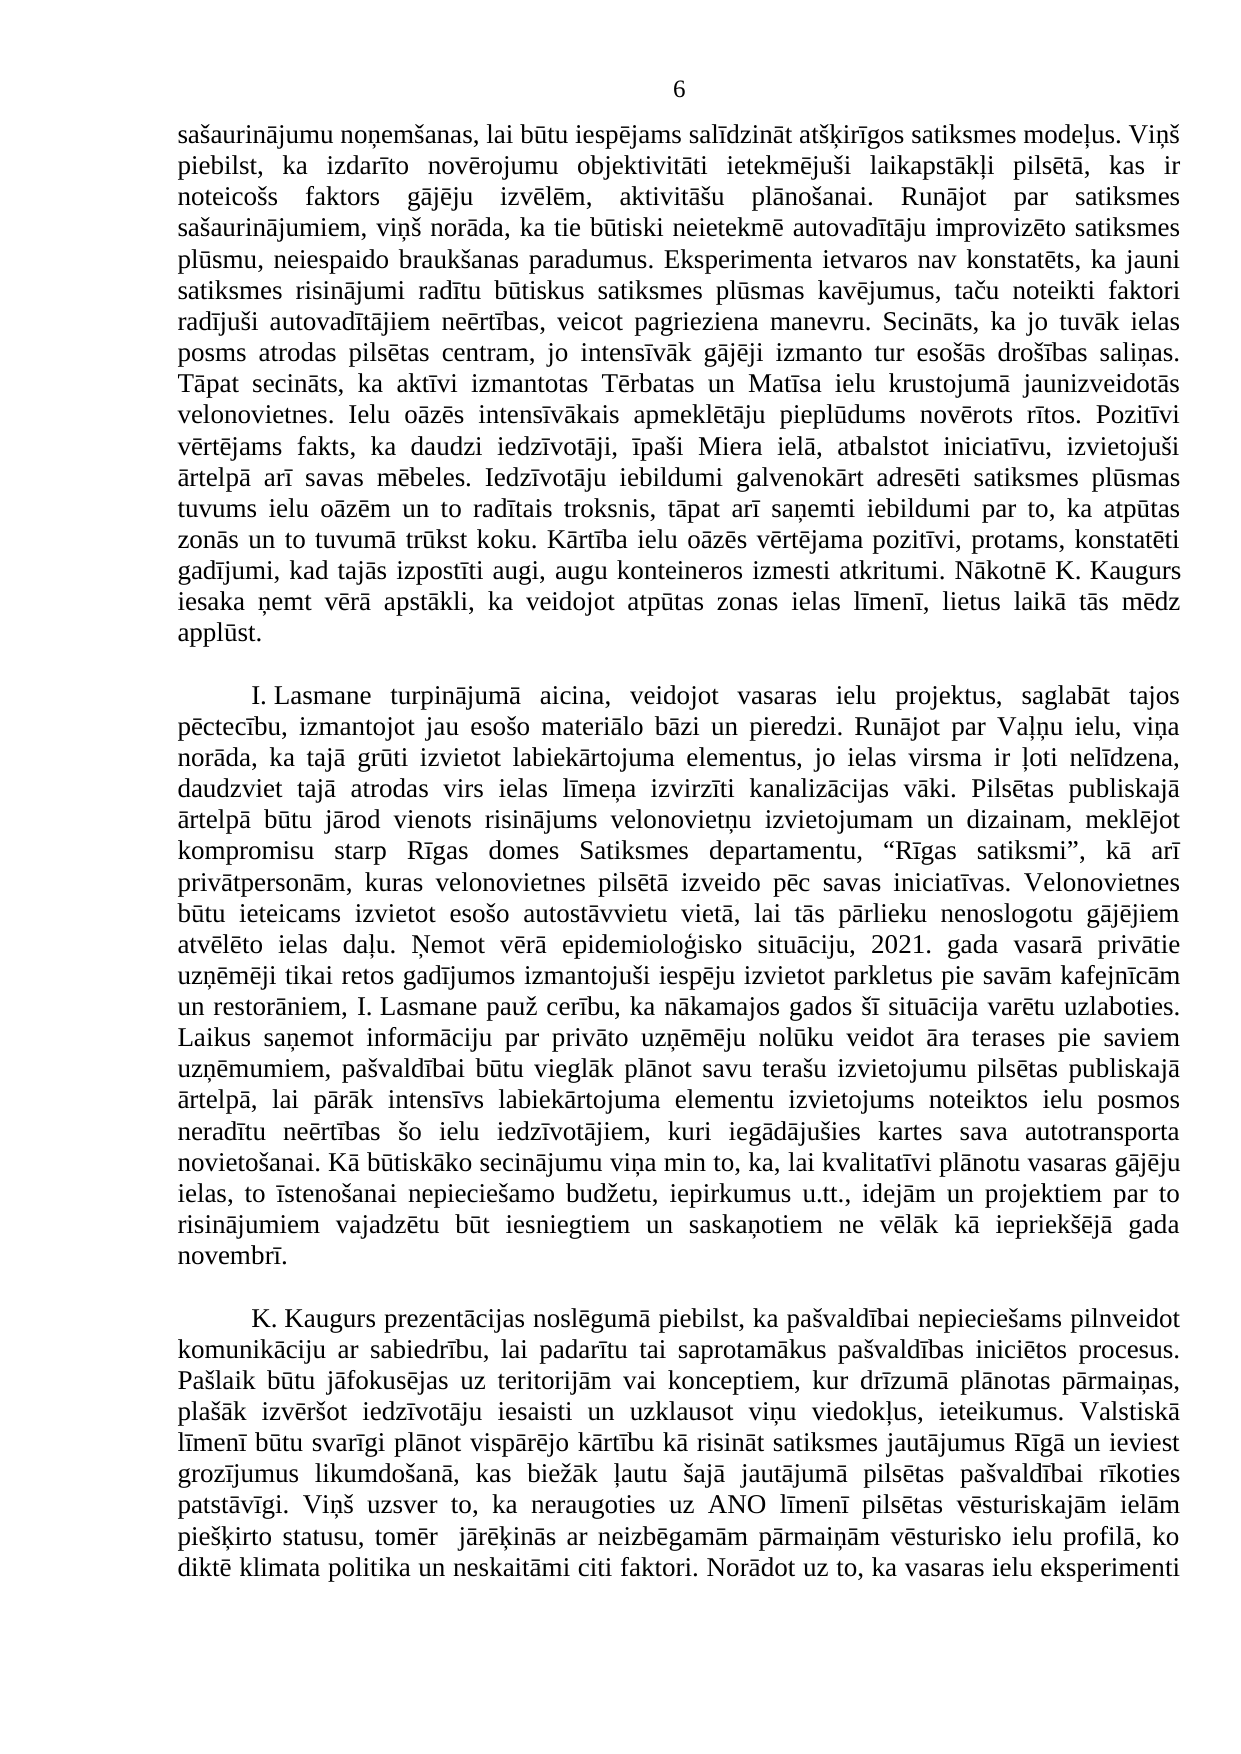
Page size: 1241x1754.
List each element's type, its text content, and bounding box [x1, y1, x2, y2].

text I. Lasmane turpinājumā aicina, veidojot vasaras ielu projektus, saglabāt tajos pēctecību, izmantojot jau esošo materiālo bāzi un pieredzi. Runājot par Vaļņu ielu, viņa norāda, ka tajā grūti izvietot labiekārtojuma elementus, jo ielas virsma ir ļoti nelīdzena, daudzviet tajā atrodas virs ielas līmeņa izvirzīti kanalizācijas vāki. Pilsētas publiskajā ārtelpā būtu jārod vienots risinājums velonovietņu izvietojumam un dizainam, meklējot kompromisu starp Rīgas domes Satiksmes departamentu, “Rīgas satiksmi”, kā arī privātpersonām, kuras velonovietnes pilsētā izveido pēc savas iniciatīvas. Velonovietnes būtu ieteicams izvietot esošo autostāvvietu vietā, lai tās pārlieku nenoslogotu gājējiem atvēlēto ielas daļu. Ņemot vērā epidemioloģisko situāciju, 2021. gada vasarā privātie uzņēmēji tikai retos gadījumos izmantojuši iespēju izvietot parkletus pie savām kafejnīcām un restorāniem, I. Lasmane pauž cerību, ka nākamajos gados šī situācija varētu uzlaboties. Laikus saņemot informāciju par privāto uzņēmēju nolūku veidot āra terases pie saviem uzņēmumiem, pašvaldībai būtu vieglāk plānot savu terašu izvietojumu pilsētas publiskajā ārtelpā, lai pārāk intensīvs labiekārtojuma elementu izvietojums noteiktos ielu posmos neradītu neērtības šo ielu iedzīvotājiem, kuri iegādājušies kartes sava autotransporta novietošanai. Kā būtiskāko secinājumu viņa min to, ka, lai kvalitatīvi plānotu vasaras gājēju ielas, to īstenošanai nepieciešamo budžetu, iepirkumus u.tt., idejām un projektiem par to risinājumiem vajadzētu būt iesniegtiem un saskaņotiem ne vēlāk kā iepriekšējā gada novembrī. [177, 679, 1181, 1271]
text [177, 1302, 1181, 1582]
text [177, 118, 1181, 648]
